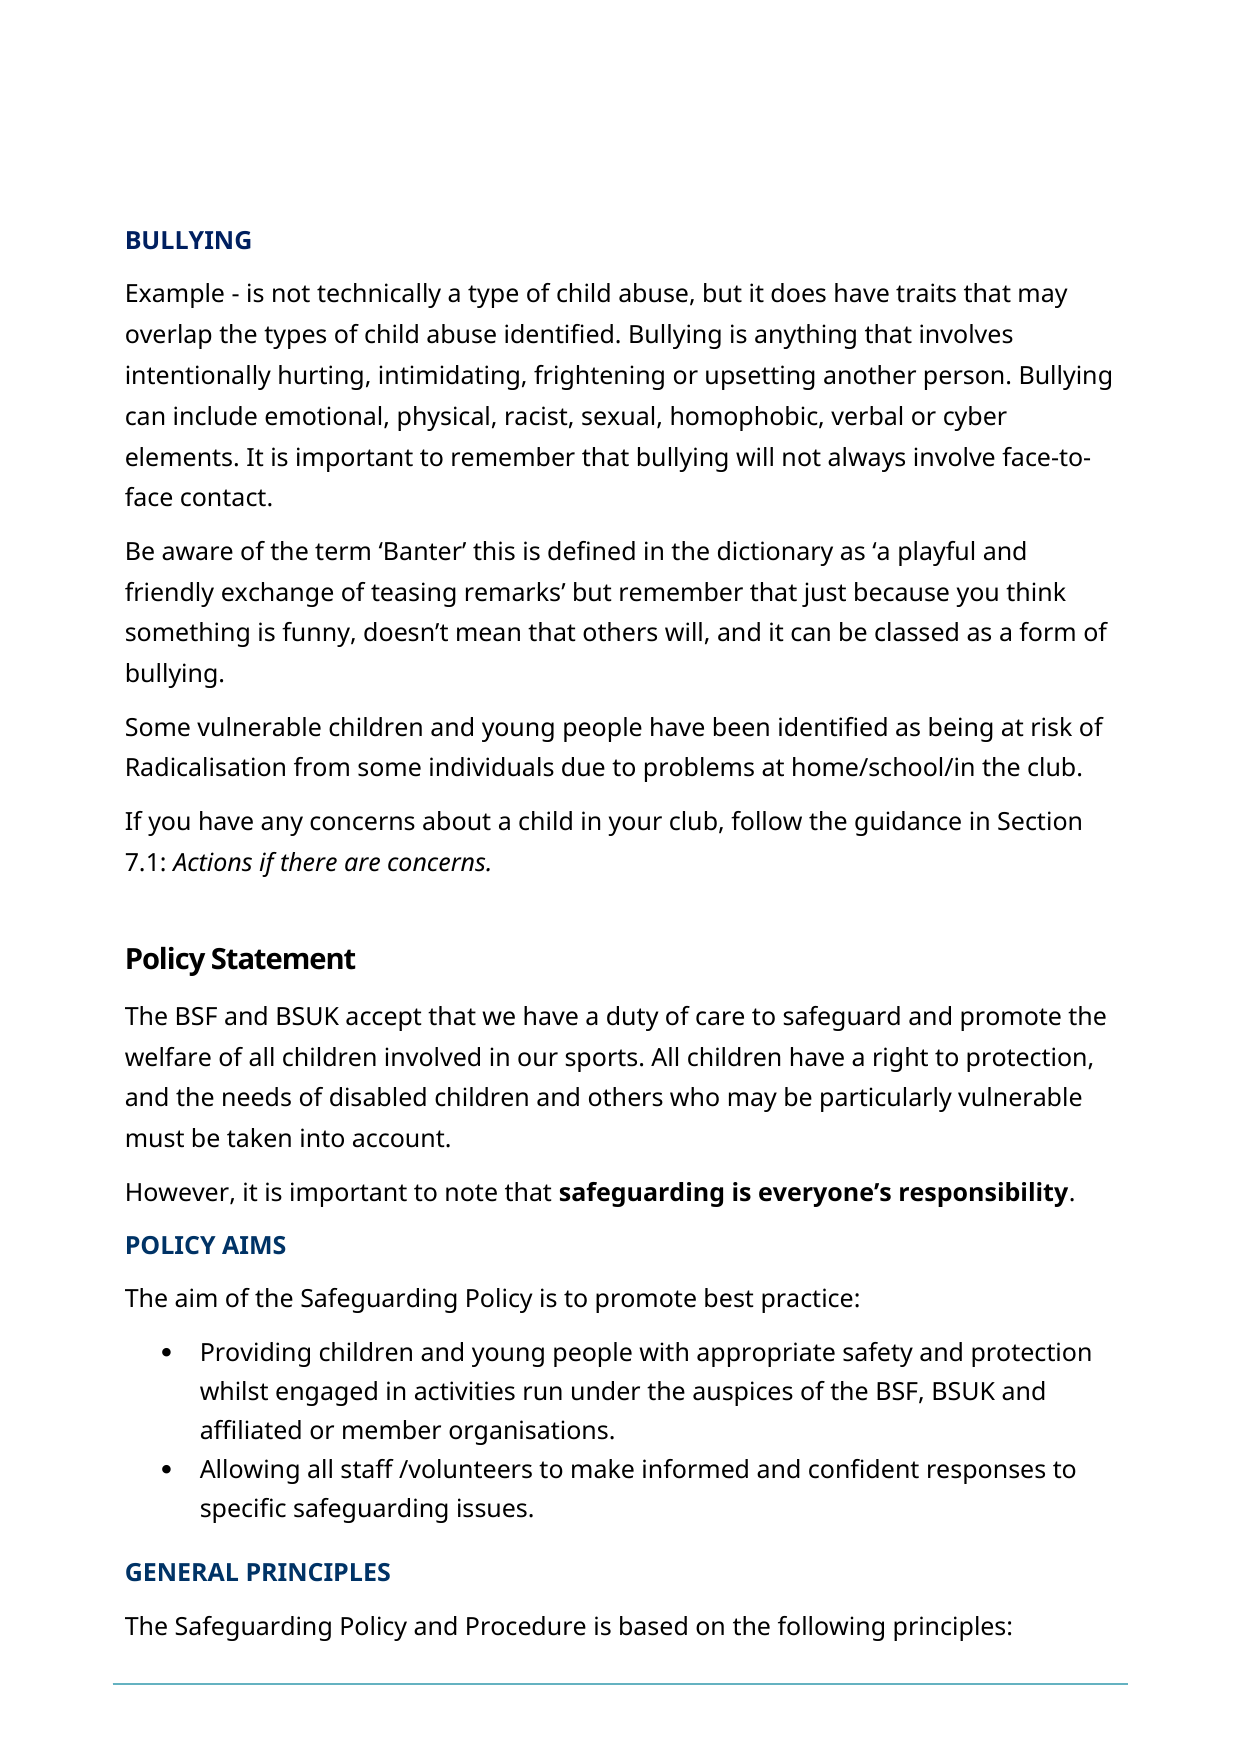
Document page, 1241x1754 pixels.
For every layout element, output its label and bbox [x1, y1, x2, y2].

table_cell [113, 210, 1128, 1661]
